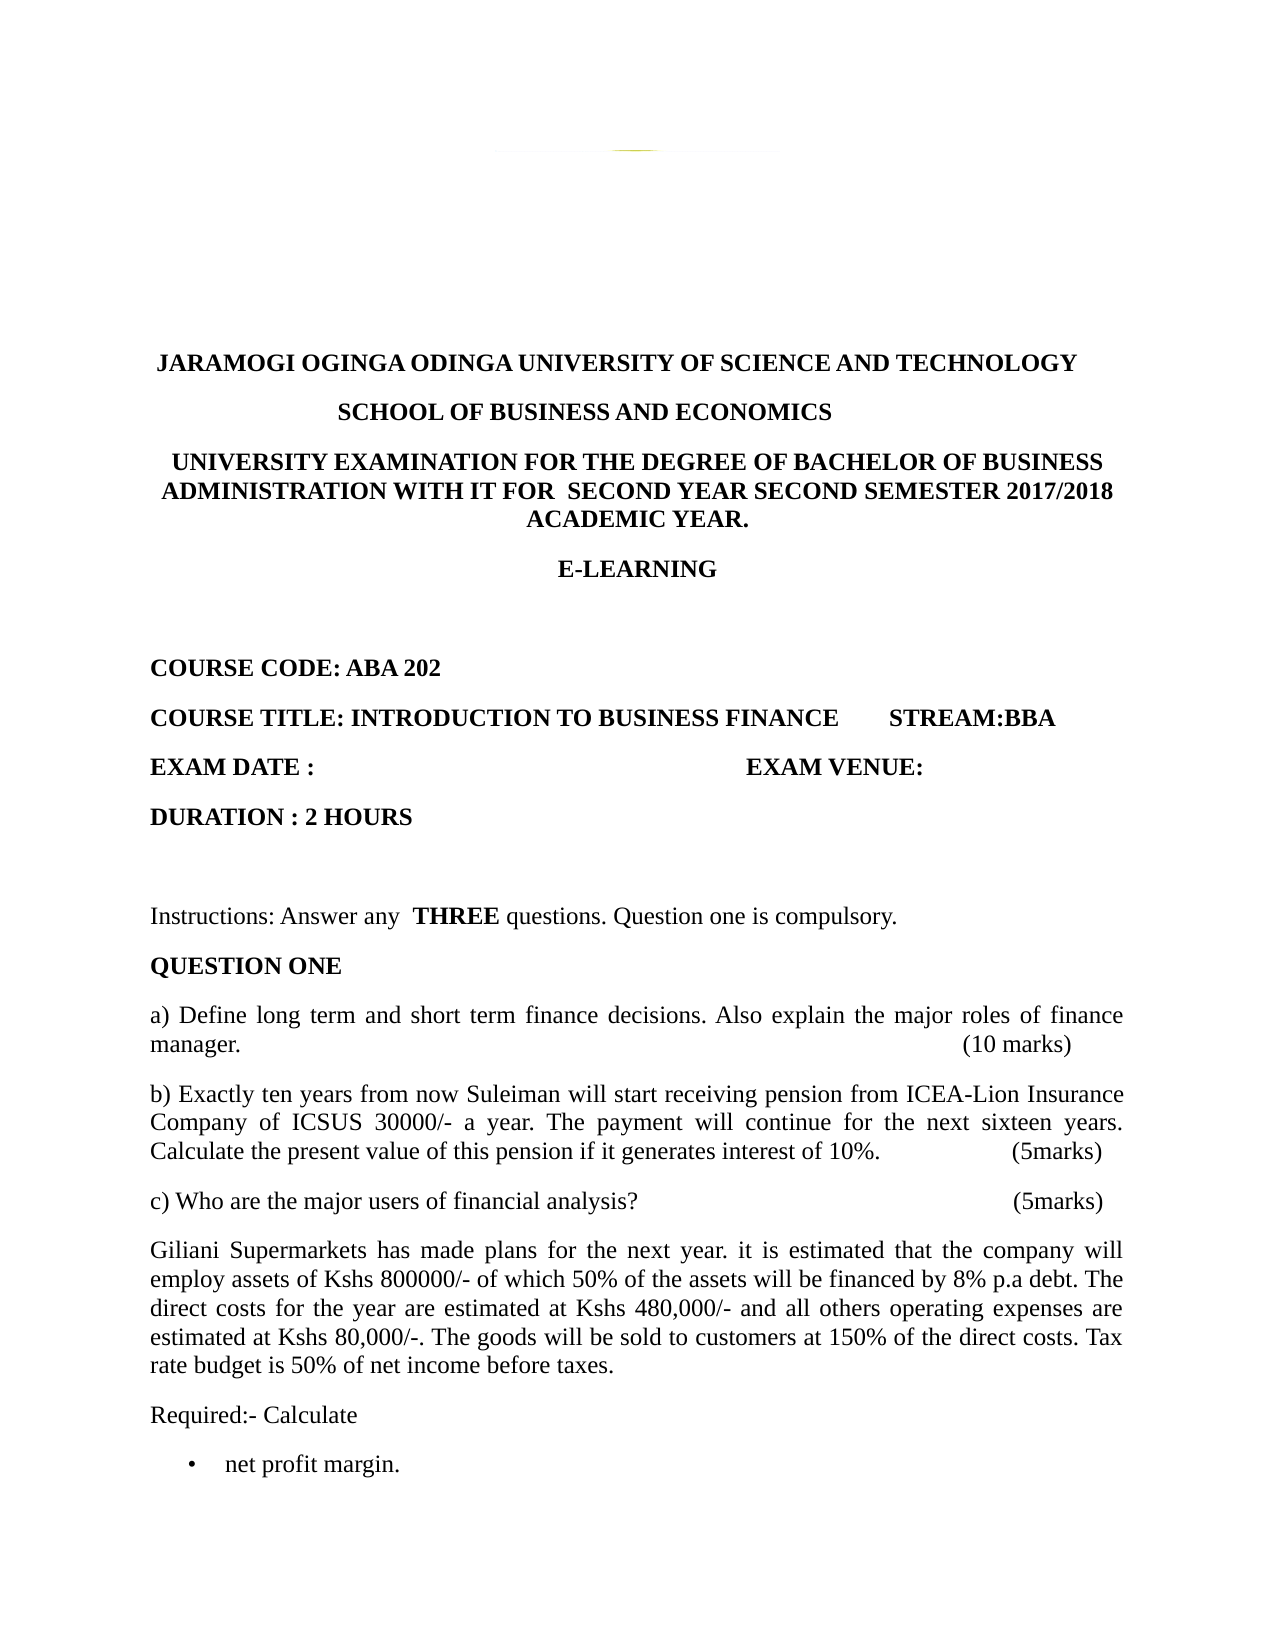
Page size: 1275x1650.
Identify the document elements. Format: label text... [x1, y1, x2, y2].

text QUESTION ONE [150, 951, 1125, 980]
text JARAMOGI OGINGA ODINGA UNIVERSITY OF SCIENCE AND TECHNOLOGY [150, 348, 1125, 377]
text a) Define long term and short term finance decisions. Also explain the major roles of finance manager. (10 marks) [150, 1001, 1125, 1058]
text COURSE CODE: ABA 202 [150, 654, 1125, 682]
text COURSE TITLE: INTRODUCTION TO BUSINESS FINANCE STREAM:BBA [150, 703, 1125, 732]
text DURATION : 2 HOURS [150, 802, 1125, 831]
text Instructions: Answer any THREE questions. Question one is compulsory. [150, 902, 1125, 930]
text Required:- Calculate [150, 1400, 1125, 1429]
text E-LEARNING [150, 554, 1125, 583]
text c) Who are the major users of financial analysis? (5marks) [150, 1186, 1125, 1215]
text b) Exactly ten years from now Suleiman will start receiving pension from ICEA-Lion Insurance Company of ICSUS 30000/- a year. The payment will continue for the next sixteen years. Calculate the present value of this pension if it generates interest of 10%. (5marks) [150, 1079, 1125, 1165]
text Giliani Supermarkets has made plans for the next year. it is estimated that the company will employ assets of Kshs 800000/- of which 50% of the assets will be financed by 8% p.a debt. The direct costs for the year are estimated at Kshs 480,000/- and all others operating expenses are estimated at Kshs 80,000/-. The goods will be sold to customers at 150% of the direct costs. Tax rate budget is 50% of net income before taxes. [150, 1236, 1125, 1379]
list net profit margin. [187, 1450, 1125, 1479]
text EXAM DATE : EXAM VENUE: [150, 753, 1125, 782]
text SCHOOL OF BUSINESS AND ECONOMICS [150, 398, 1125, 427]
text UNIVERSITY EXAMINATION FOR THE DEGREE OF BACHELOR OF BUSINESS ADMINISTRATION WITH IT FOR SECOND YEAR SECOND SEMESTER 2017/2018 ACADEMIC YEAR. [150, 447, 1125, 534]
